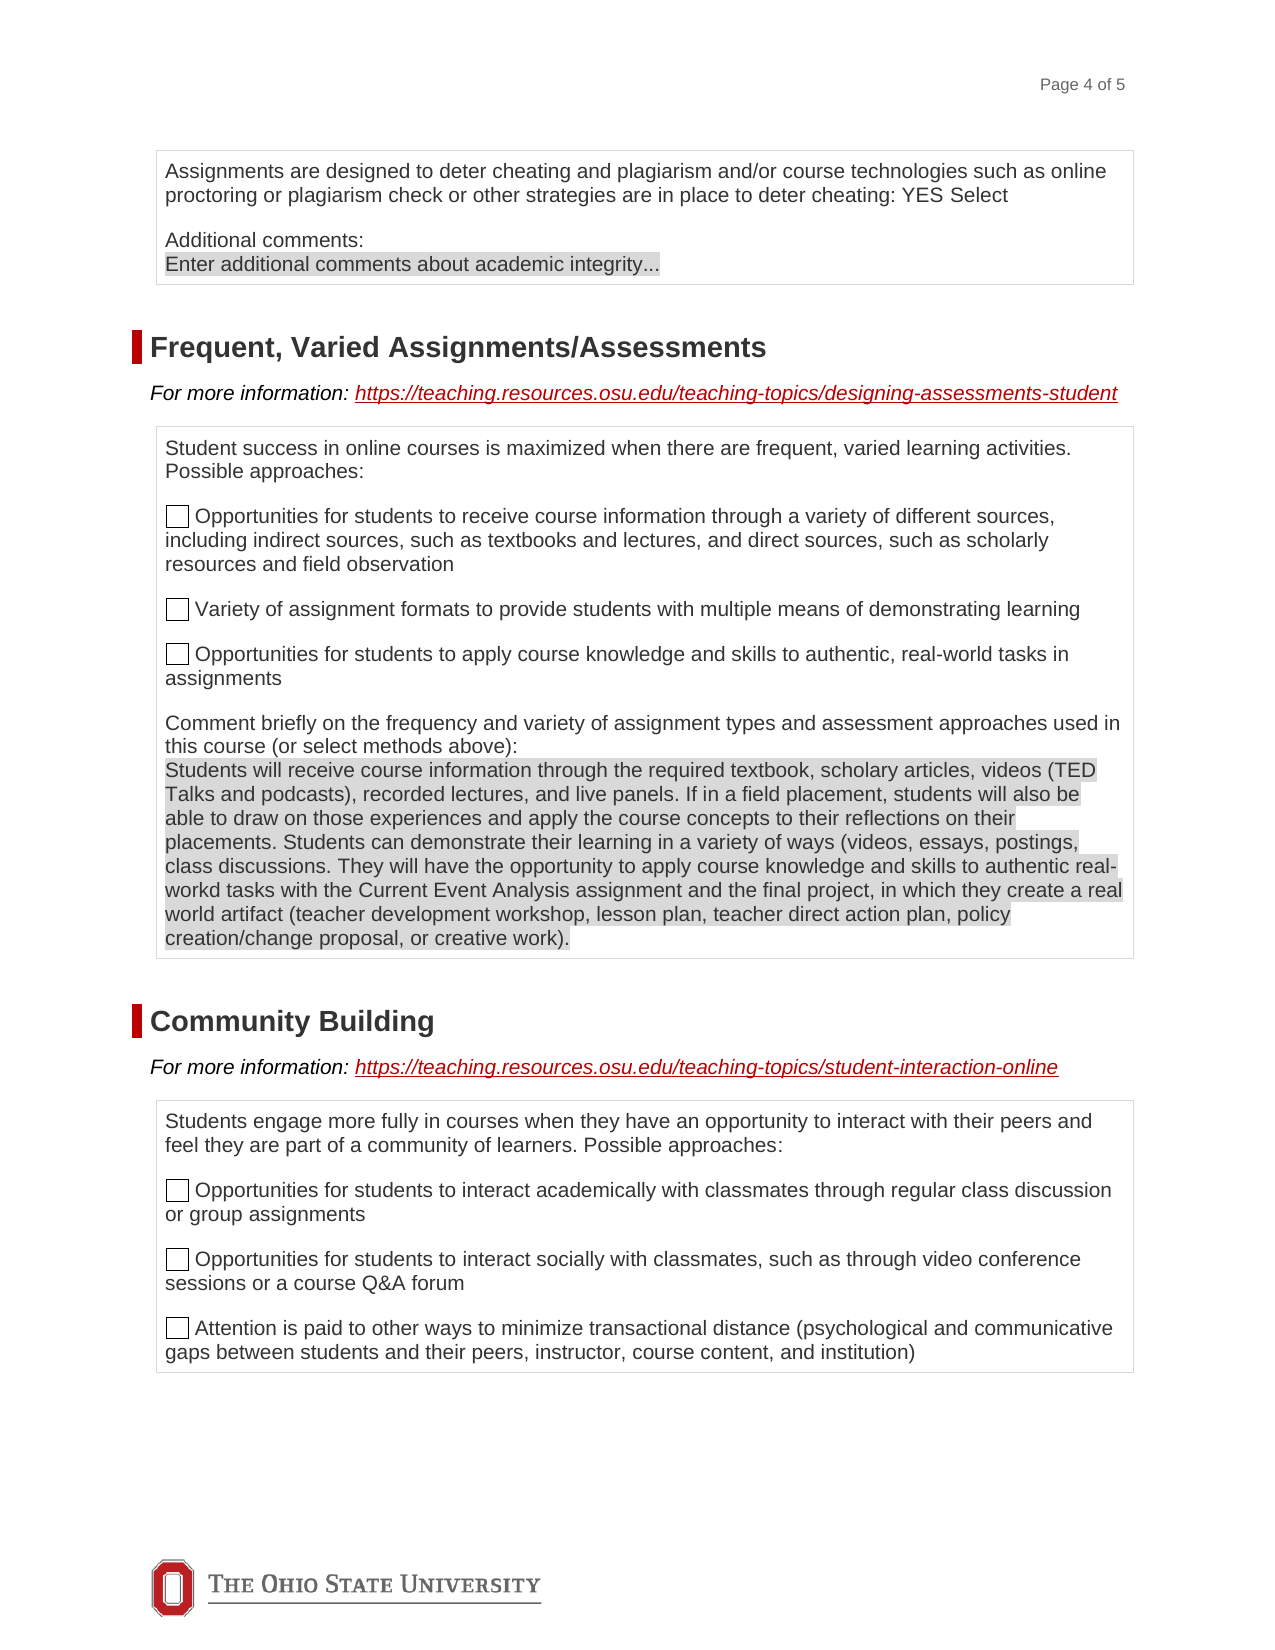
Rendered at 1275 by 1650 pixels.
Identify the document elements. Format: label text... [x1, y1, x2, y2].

text Attention is paid to other ways to minimize transactional distance (psychological and communicative gaps between students and their peers, instructor, course content, and institution) [157, 1306, 1133, 1372]
text For more information: https://teaching.resources.osu.edu/teaching-topics/student-interaction-online [150, 1055, 1125, 1079]
text Comment briefly on the frequency and variety of assignment types and assessment approaches used in this course (or select methods above): Students will receive course information through the required textbook, scholary articles, videos (TED Talks and podcasts), recorded lectures, and live panels. If in a field placement, students will also be able to draw on those experiences and apply the course concepts to their reflections on their placements. Students can demonstrate their learning in a variety of ways (videos, essays, postings, class discussions. They will have the opportunity to apply course knowledge and skills to authentic real-workd tasks with the Current Event Analysis assignment and the final project, in which they create a real world artifact (teacher development workshop, lesson plan, teacher direct action plan, policy creation/change proposal, or creative work). [157, 701, 1133, 958]
subtitle Community Building [150, 1004, 1125, 1038]
text Students engage more fully in courses when they have an opportunity to interact with their peers and feel they are part of a community of learners. Possible approaches: [157, 1101, 1133, 1157]
text Opportunities for students to apply course knowledge and skills to authentic, real-world tasks in assignments [157, 632, 1133, 689]
text Opportunities for students to interact socially with classmates, such as through video conference sessions or a course Q&A forum [157, 1237, 1133, 1295]
text Variety of assignment formats to provide students with multiple means of demonstrating learning [157, 587, 1133, 621]
text Opportunities for students to interact academically with classmates through regular class discussion or group assignments [157, 1169, 1133, 1226]
text For more information: https://teaching.resources.osu.edu/teaching-topics/designing-assessments-student [150, 381, 1125, 405]
text Student success in online courses is maximized when there are frequent, varied learning activities. Possible approaches: [157, 427, 1133, 483]
text Assignments are designed to deter cheating and plagiarism and/or course technologies such as online proctoring or plagiarism check or other strategies are in place to deter cheating: YES [157, 151, 1133, 207]
text Additional comments: Enter additional comments about academic integrity... [157, 219, 1133, 284]
subtitle Frequent, Varied Assignments/Assessments [150, 330, 1125, 364]
text Opportunities for students to receive course information through a variety of different sources, including indirect sources, such as textbooks and lectures, and direct sources, such as scholarly resources and field observation [157, 495, 1133, 576]
